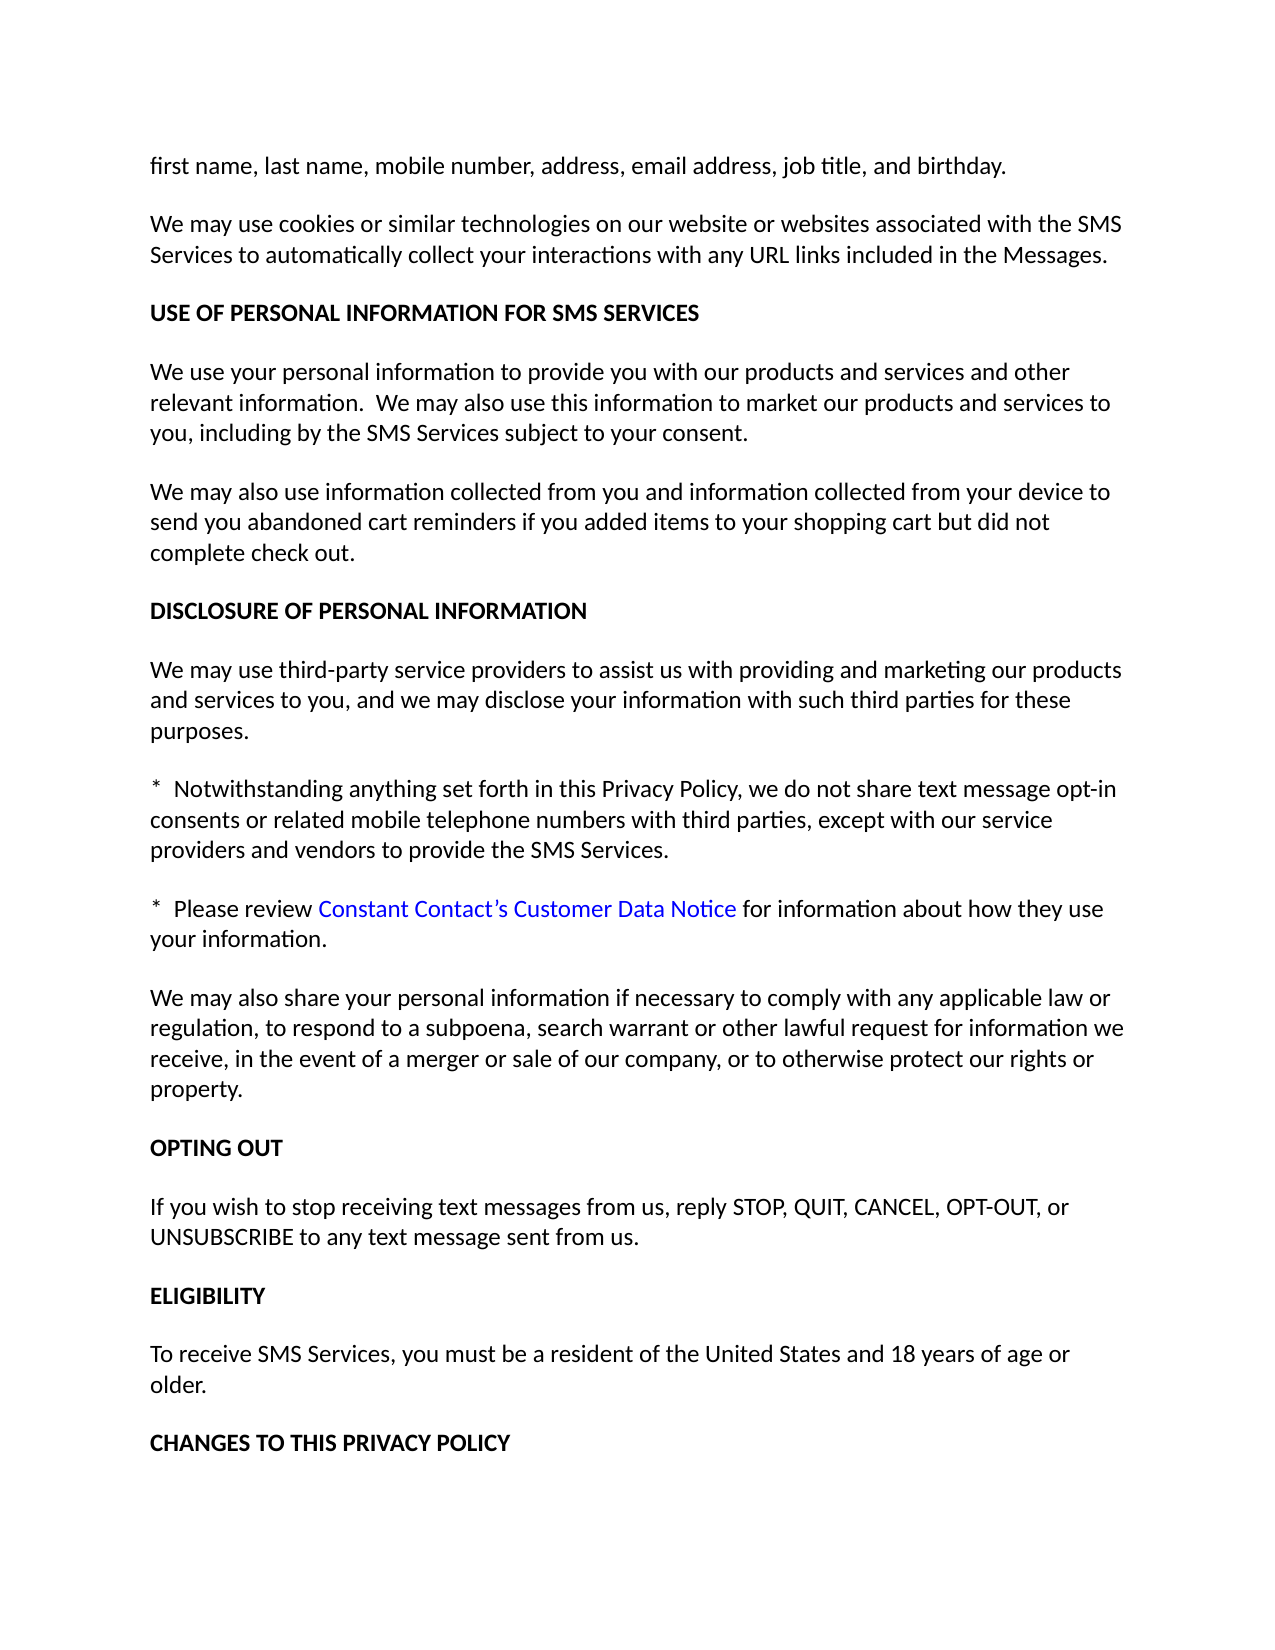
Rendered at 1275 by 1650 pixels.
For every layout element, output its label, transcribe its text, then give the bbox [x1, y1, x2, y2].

text Personal information we collect about you through your use of the SMS Services may include first name, last name, mobile number, address, email address, job title, and birthday. [150, 491, 1125, 593]
text * Notwithstanding anything set forth in this Privacy Policy, we do not share text message opt-in consents or related mobile telephone numbers with third parties, except with our service providers and vendors to provide the SMS Services. [150, 1342, 1125, 1444]
text INFORMATION COLLECTED ABOUT YOU [150, 422, 1125, 457]
text We may use third-party service providers to assist us with providing and marketing our products and services to you, and we may disclose your information with such third parties for these purposes. [150, 1206, 1125, 1308]
text USE OF PERSONAL INFORMATION FOR SMS SERVICES [150, 763, 1125, 797]
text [150, 150, 1125, 388]
text DISCLOSURE OF PERSONAL INFORMATION [150, 1138, 1125, 1172]
text We may use cookies or similar technologies on our website or websites associated with the SMS Services to automatically collect your interactions with any URL links included in the Messages. [150, 627, 1125, 729]
text We may also use information collected from you and information collected from your device to send you abandoned cart reminders if you added items to your shopping cart but did not complete check out. [150, 1002, 1125, 1104]
text We use your personal information to provide you with our products and services and other relevant information. We may also use this information to market our products and services to you, including by the SMS Services subject to your consent. [150, 831, 1125, 967]
